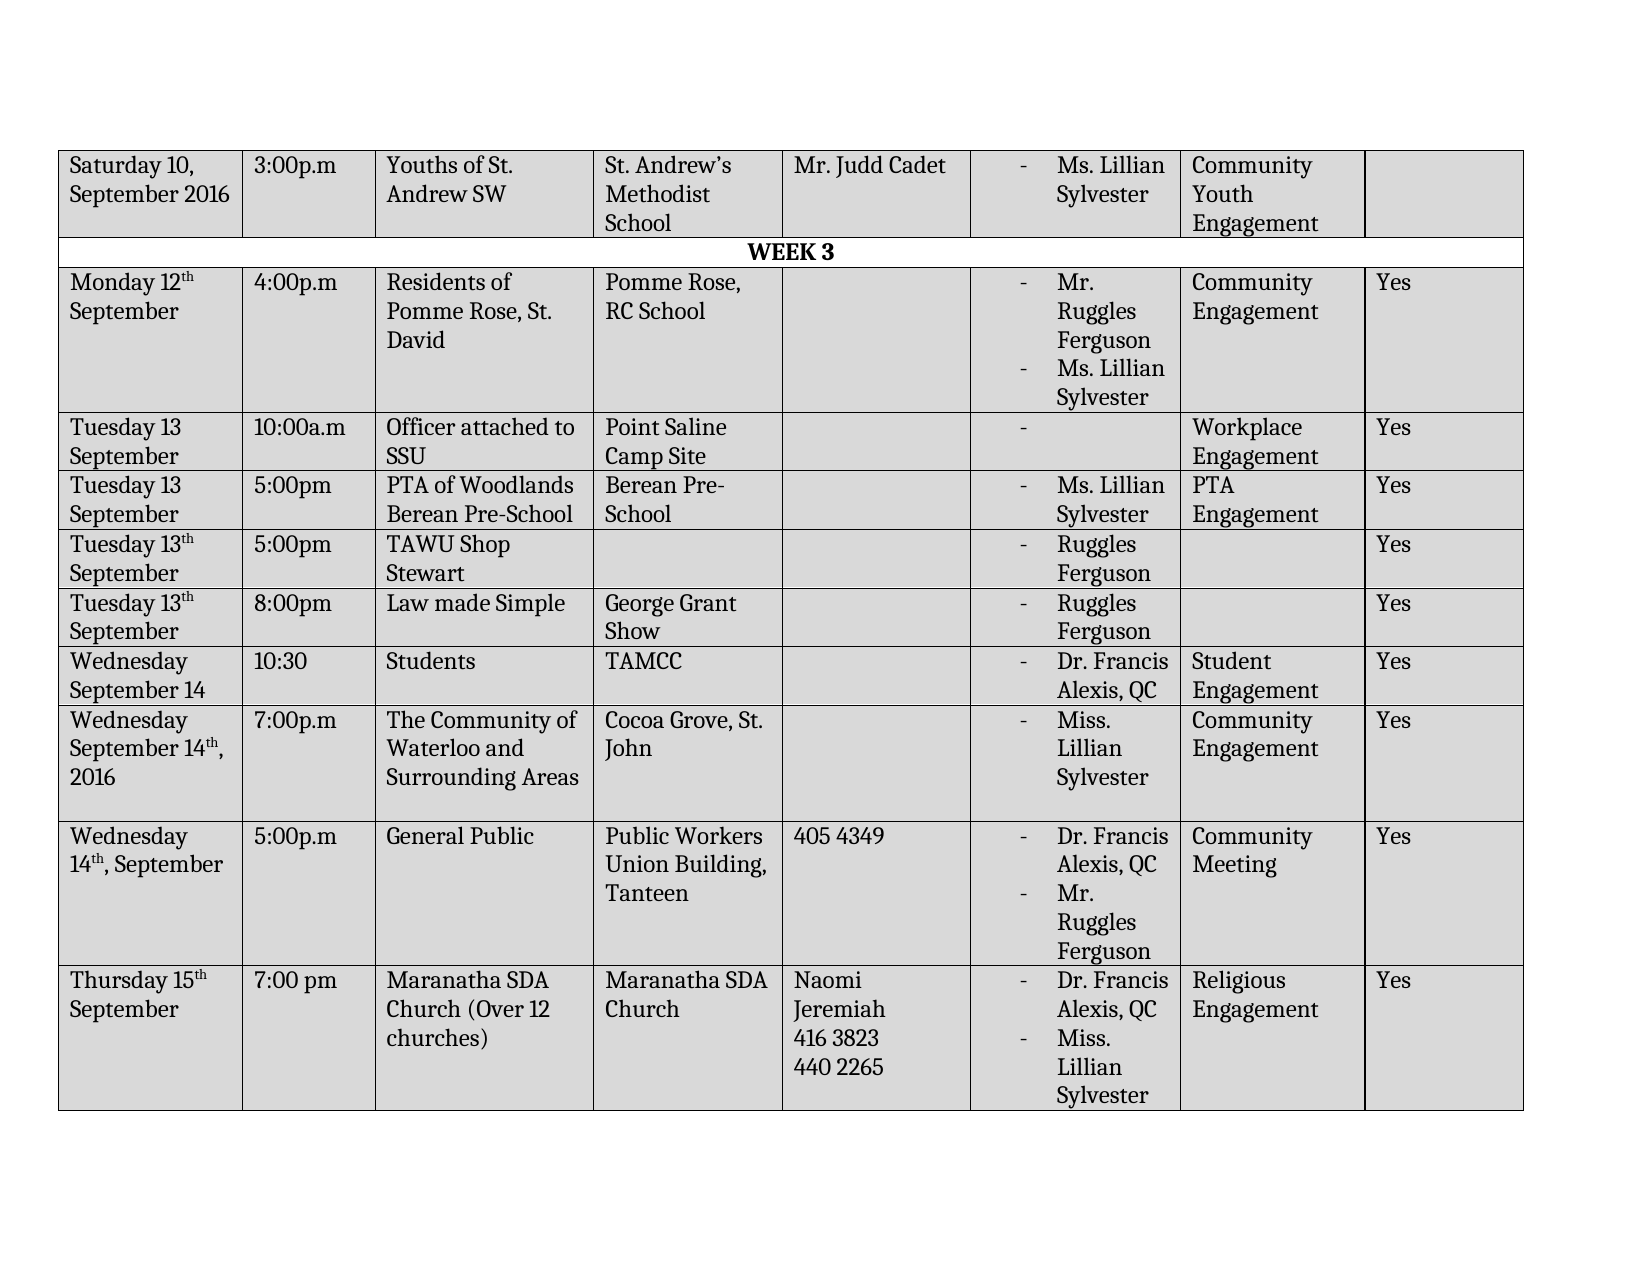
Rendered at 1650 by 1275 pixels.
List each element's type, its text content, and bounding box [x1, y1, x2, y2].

table_cell Students [376, 647, 593, 704]
table_cell Point Saline Camp Site [594, 413, 782, 470]
table_cell [783, 530, 970, 587]
table_cell Yes [1366, 413, 1523, 470]
table_cell [783, 706, 970, 821]
table_cell [783, 268, 970, 412]
table_cell Tuesday 13 September [59, 413, 242, 470]
table_cell 5:00pm [243, 471, 375, 529]
table_cell Ruggles Ferguson [971, 589, 1180, 646]
table_cell The Community of Waterloo and Surrounding Areas [376, 706, 593, 821]
table_cell Mr. Judd Cadet [783, 151, 970, 237]
table_cell Dr. Francis Alexis, QC Miss. Lillian Sylvester [971, 966, 1180, 1110]
table_cell PTA Engagement [1181, 471, 1364, 529]
table_cell Miss. Lillian Sylvester [971, 706, 1180, 821]
table_cell 3:00p.m [243, 151, 375, 237]
table_cell PTA of Woodlands Berean Pre-School [376, 471, 593, 529]
table_cell [1181, 589, 1364, 646]
table_cell George Grant Show [594, 589, 782, 646]
table_cell [783, 471, 970, 529]
table_cell General Public [376, 822, 593, 965]
table_cell 7:00 pm [243, 966, 375, 1110]
table_cell Cocoa Grove, St. John [594, 706, 782, 821]
table_cell 10:00a.m [243, 413, 375, 470]
table_cell Ms. Lillian Sylvester [971, 151, 1180, 237]
table_cell Wednesday 14th, September [59, 822, 242, 965]
table_cell Maranatha SDA Church (Over 12 churches) [376, 966, 593, 1110]
table_cell Tuesday 13 September [59, 471, 242, 529]
table_cell Law made Simple [376, 589, 593, 646]
table_cell 5:00p.m [243, 822, 375, 965]
table_cell Yes [1366, 647, 1523, 704]
table_cell Public Workers Union Building, Tanteen [594, 822, 782, 965]
table_cell Mr. Ruggles Ferguson Ms. Lillian Sylvester [971, 268, 1180, 412]
table_cell Yes [1366, 589, 1523, 646]
table_cell Community Engagement [1181, 706, 1364, 821]
table_cell 4:00p.m [243, 268, 375, 412]
table_cell Saturday 10, September 2016 [59, 151, 242, 237]
table_cell Yes [1366, 471, 1523, 529]
table_cell Wednesday September 14th, 2016 [59, 706, 242, 821]
table_cell St. Andrew’s Methodist School [594, 151, 782, 237]
table_cell 8:00pm [243, 589, 375, 646]
table_cell Community Meeting [1181, 822, 1364, 965]
table_cell [1181, 530, 1364, 587]
table_cell Yes [1366, 822, 1523, 965]
table_cell Berean Pre- School [594, 471, 782, 529]
table_cell Naomi Jeremiah 416 3823 440 2265 [783, 966, 970, 1110]
table_cell Student Engagement [1181, 647, 1364, 704]
table_cell Community Engagement [1181, 268, 1364, 412]
table_cell Ruggles Ferguson [971, 530, 1180, 587]
table_cell TAMCC [594, 647, 782, 704]
table_cell Residents of Pomme Rose, St. David [376, 268, 593, 412]
table_cell 10:30 [243, 647, 375, 704]
table_cell Wednesday September 14 [59, 647, 242, 704]
table_cell [594, 530, 782, 587]
table_cell 5:00pm [243, 530, 375, 587]
table_cell [1366, 151, 1523, 237]
table_cell WEEK 3 [59, 238, 1523, 267]
table_cell Yes [1366, 530, 1523, 587]
table_cell TAWU Shop Stewart [376, 530, 593, 587]
table_cell Community Youth Engagement [1181, 151, 1364, 237]
table_cell [971, 413, 1180, 470]
table_cell Ms. Lillian Sylvester [971, 471, 1180, 529]
table_cell Monday 12th September [59, 268, 242, 412]
table_cell Yes [1366, 268, 1523, 412]
table_cell [783, 413, 970, 470]
table_cell Pomme Rose, RC School [594, 268, 782, 412]
table_cell Tuesday 13th September [59, 530, 242, 587]
table_cell Thursday 15th September [59, 966, 242, 1110]
table_cell Religious Engagement [1181, 966, 1364, 1110]
table_cell Officer attached to SSU [376, 413, 593, 470]
table_cell [783, 647, 970, 704]
table_cell Dr. Francis Alexis, QC [971, 647, 1180, 704]
table_cell Yes [1366, 966, 1523, 1110]
table_cell [783, 589, 970, 646]
table_cell Youths of St. Andrew SW [376, 151, 593, 237]
table_cell Workplace Engagement [1181, 413, 1364, 470]
table_cell Dr. Francis Alexis, QC Mr. Ruggles Ferguson [971, 822, 1180, 965]
table_cell 7:00p.m [243, 706, 375, 821]
table_cell 405 4349 [783, 822, 970, 965]
table_cell Tuesday 13th September [59, 589, 242, 646]
table_cell Maranatha SDA Church [594, 966, 782, 1110]
table_cell Yes [1366, 706, 1523, 821]
